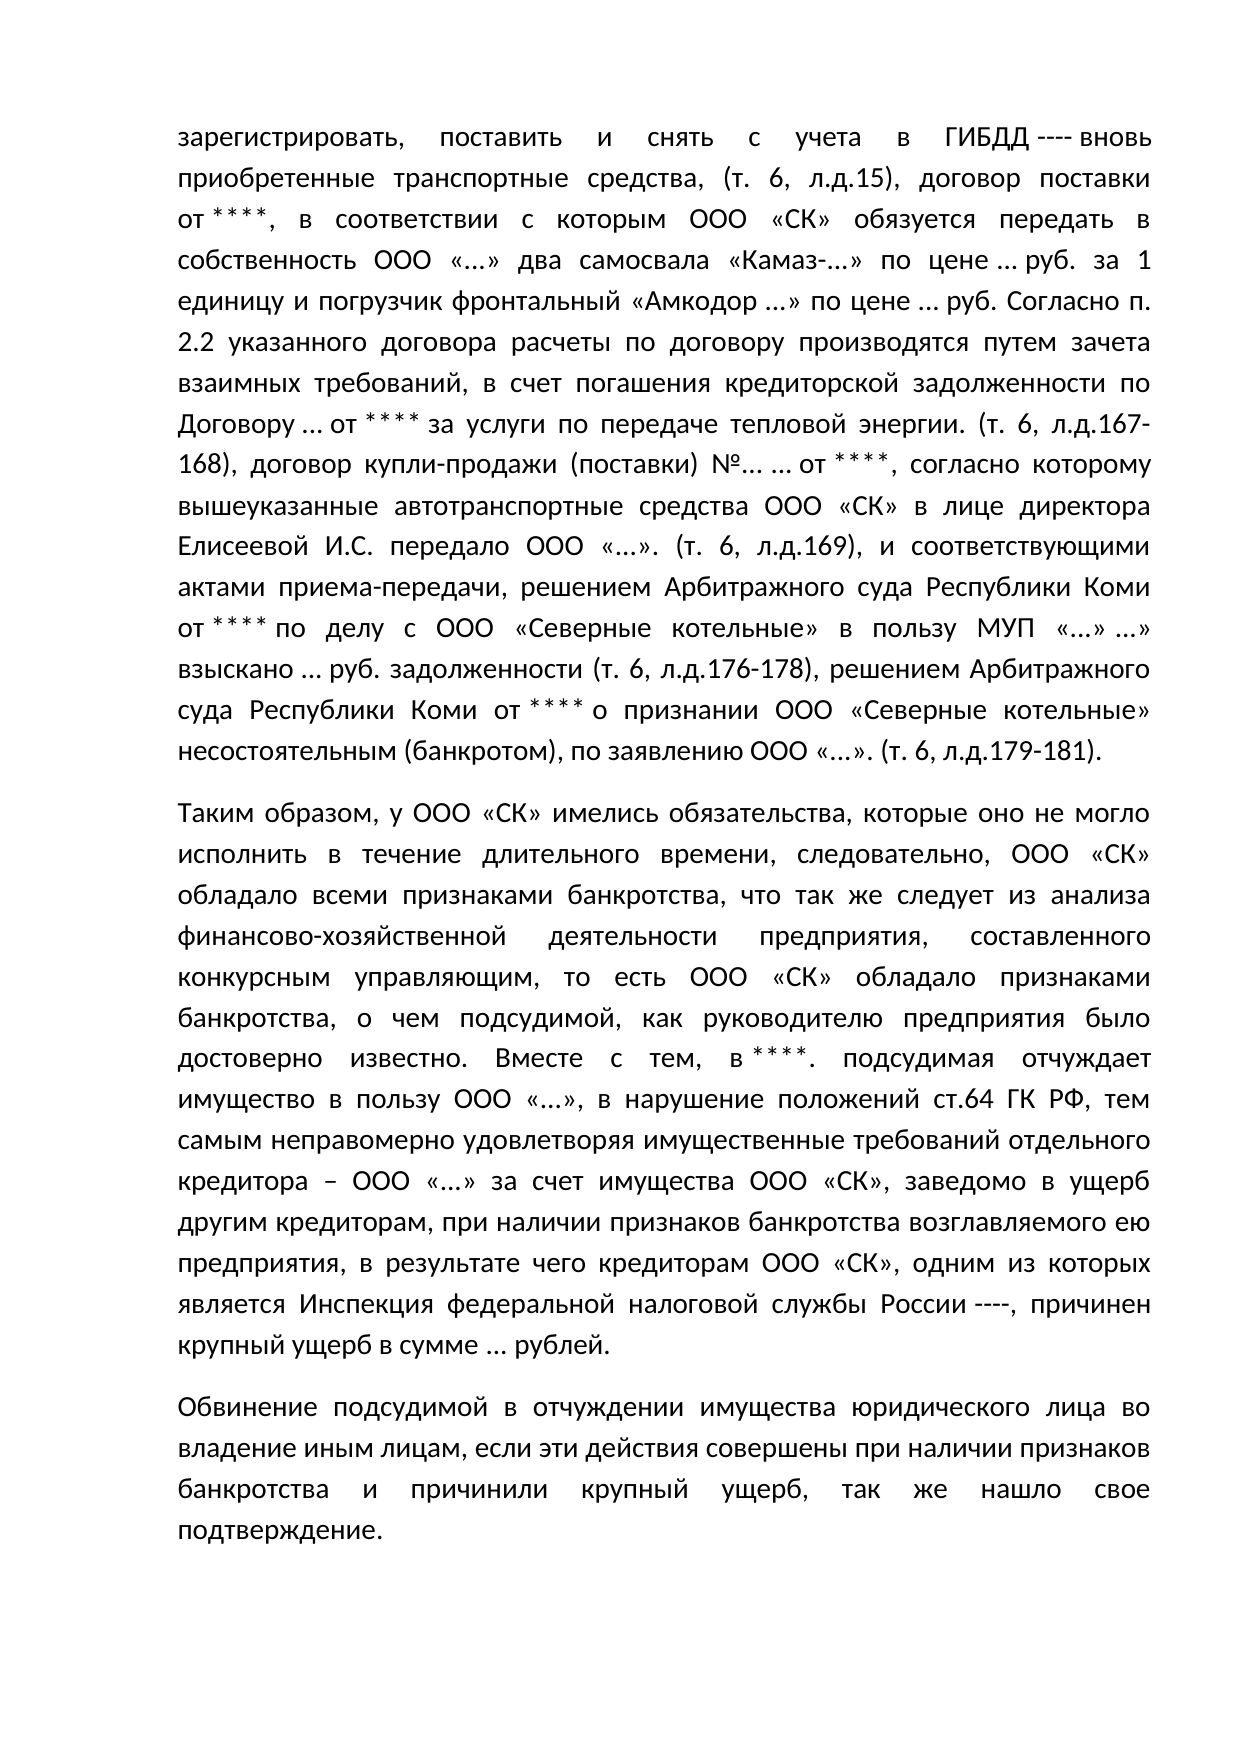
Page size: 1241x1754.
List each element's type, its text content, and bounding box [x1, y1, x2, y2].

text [177, 118, 1152, 768]
text Таким образом, у ООО «СК» имелись обязательства, которые оно не могло исполнить в течение длительного времени, следовательно, ООО «СК» обладало всеми признаками банкротства, что так же следует из анализа финансово-хозяйственной деятельности предприятия, составленного конкурсным управляющим, то есть ООО «СК» обладало признаками банкротства, о чем подсудимой, как руководителю предприятия было достоверно известно. Вместе с тем, в ****. подсудимая отчуждает имущество в пользу ООО «...», в нарушение положений ст.64 ГК РФ, тем самым неправомерно удовлетворяя имущественные требований отдельного кредитора – ООО «...» за счет имущества ООО «СК», заведомо в ущерб другим кредиторам, при наличии признаков банкротства возглавляемого ею предприятия, в результате чего кредиторам ООО «СК», одним из которых является Инспекция федеральной налоговой службы России ----, причинен крупный ущерб в сумме ... рублей. [177, 794, 1152, 1362]
text Обвинение подсудимой в отчуждении имущества юридического лица во владение иным лицам, если эти действия совершены при наличии признаков банкротства и причинили крупный ущерб, так же нашло свое подтверждение. [177, 1388, 1152, 1546]
